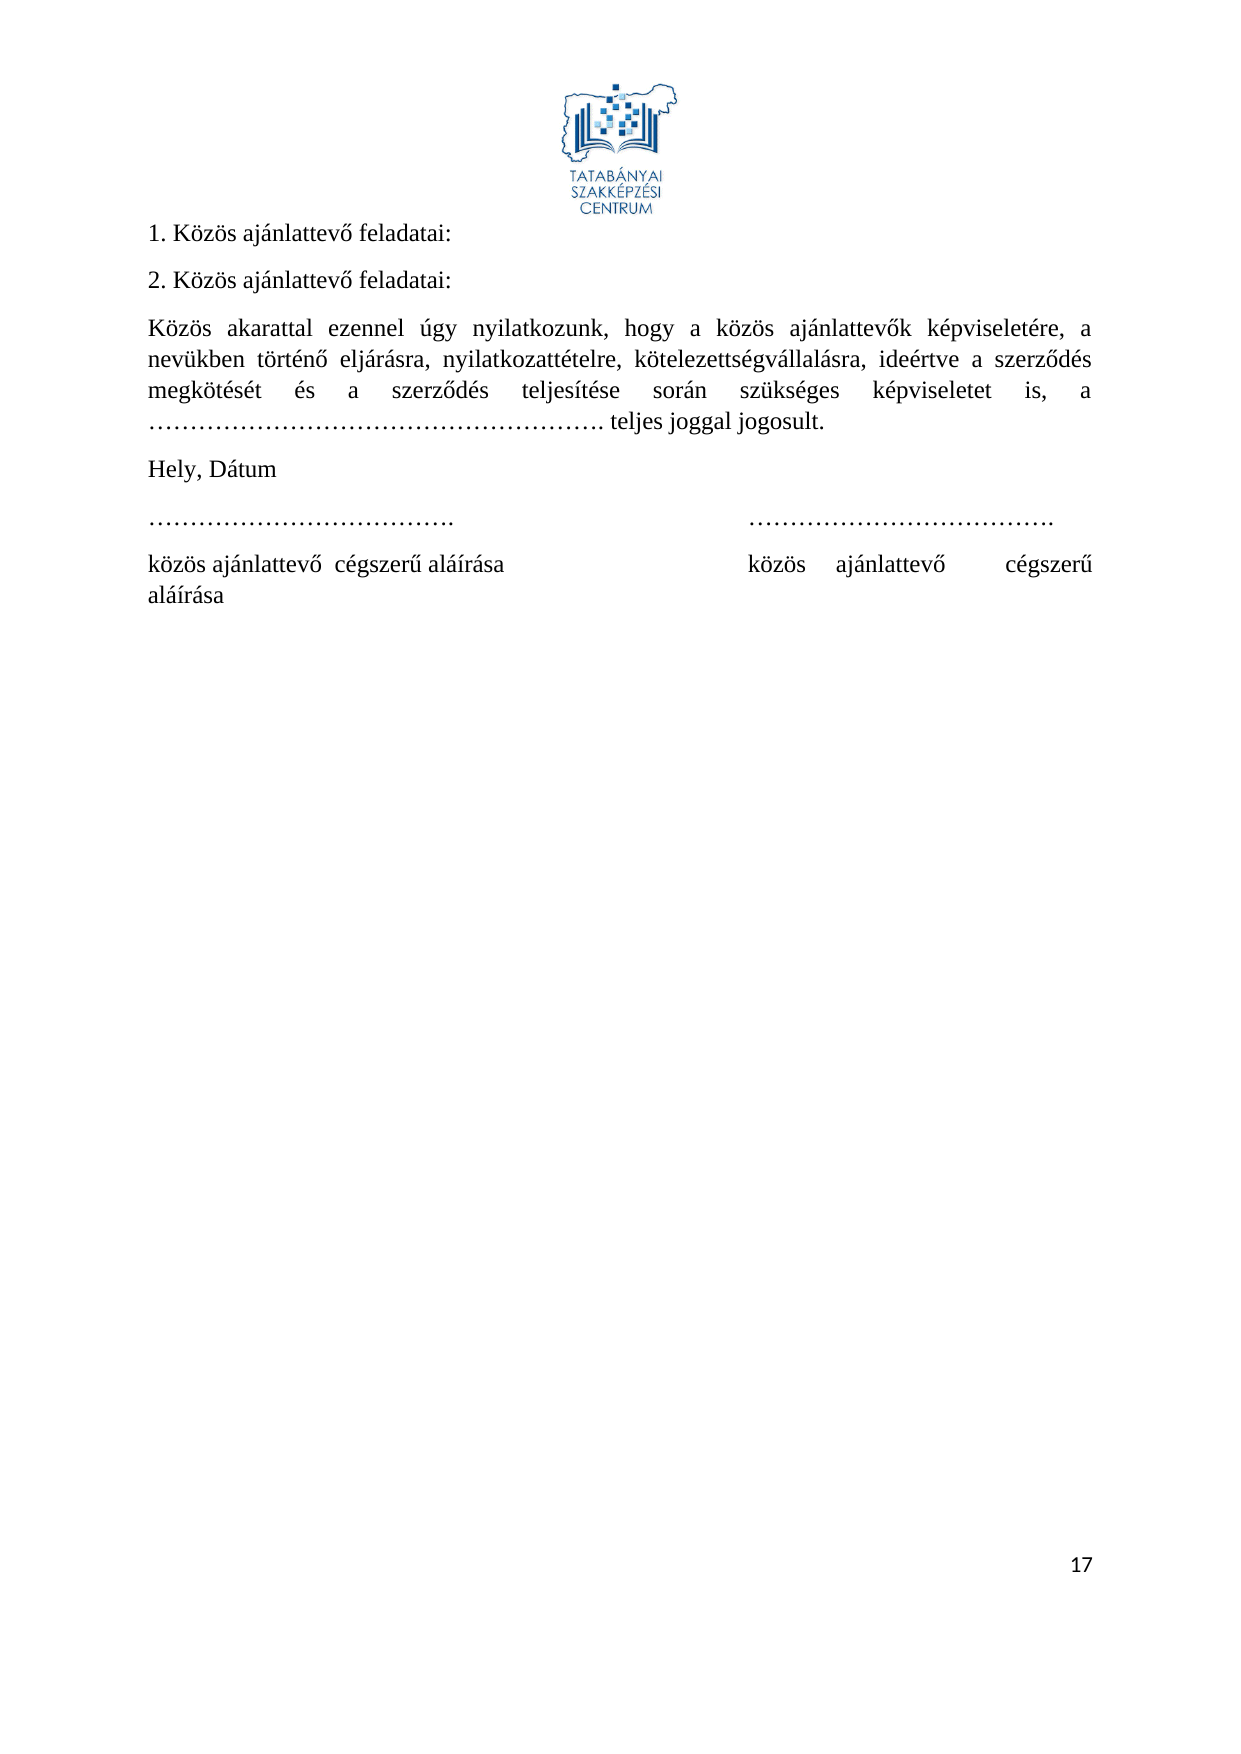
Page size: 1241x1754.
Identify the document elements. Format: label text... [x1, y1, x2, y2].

text Hely, Dátum [148, 454, 1093, 483]
picture [558, 73, 682, 218]
text 1. Közös ajánlattevő feladatai: [148, 218, 1093, 246]
text Közös akarattal ezennel úgy nyilatkozunk, hogy a közös ajánlattevők képviseletére, a nevükben történő eljárásra, nyilatkozattételre, kötelezettségvállalásra, ideértve a szerződés megkötését és a szerződés teljesítése során szükséges képviseletet is, a ………………………………………………. teljes joggal jogosult. [148, 313, 1093, 435]
text 2. Közös ajánlattevő feladatai: [148, 265, 1093, 294]
text közös ajánlattevő cégszerű aláírása közös ajánlattevő cégszerű aláírása [148, 549, 1093, 609]
text ………………………………. ………………………………. [148, 502, 1093, 530]
